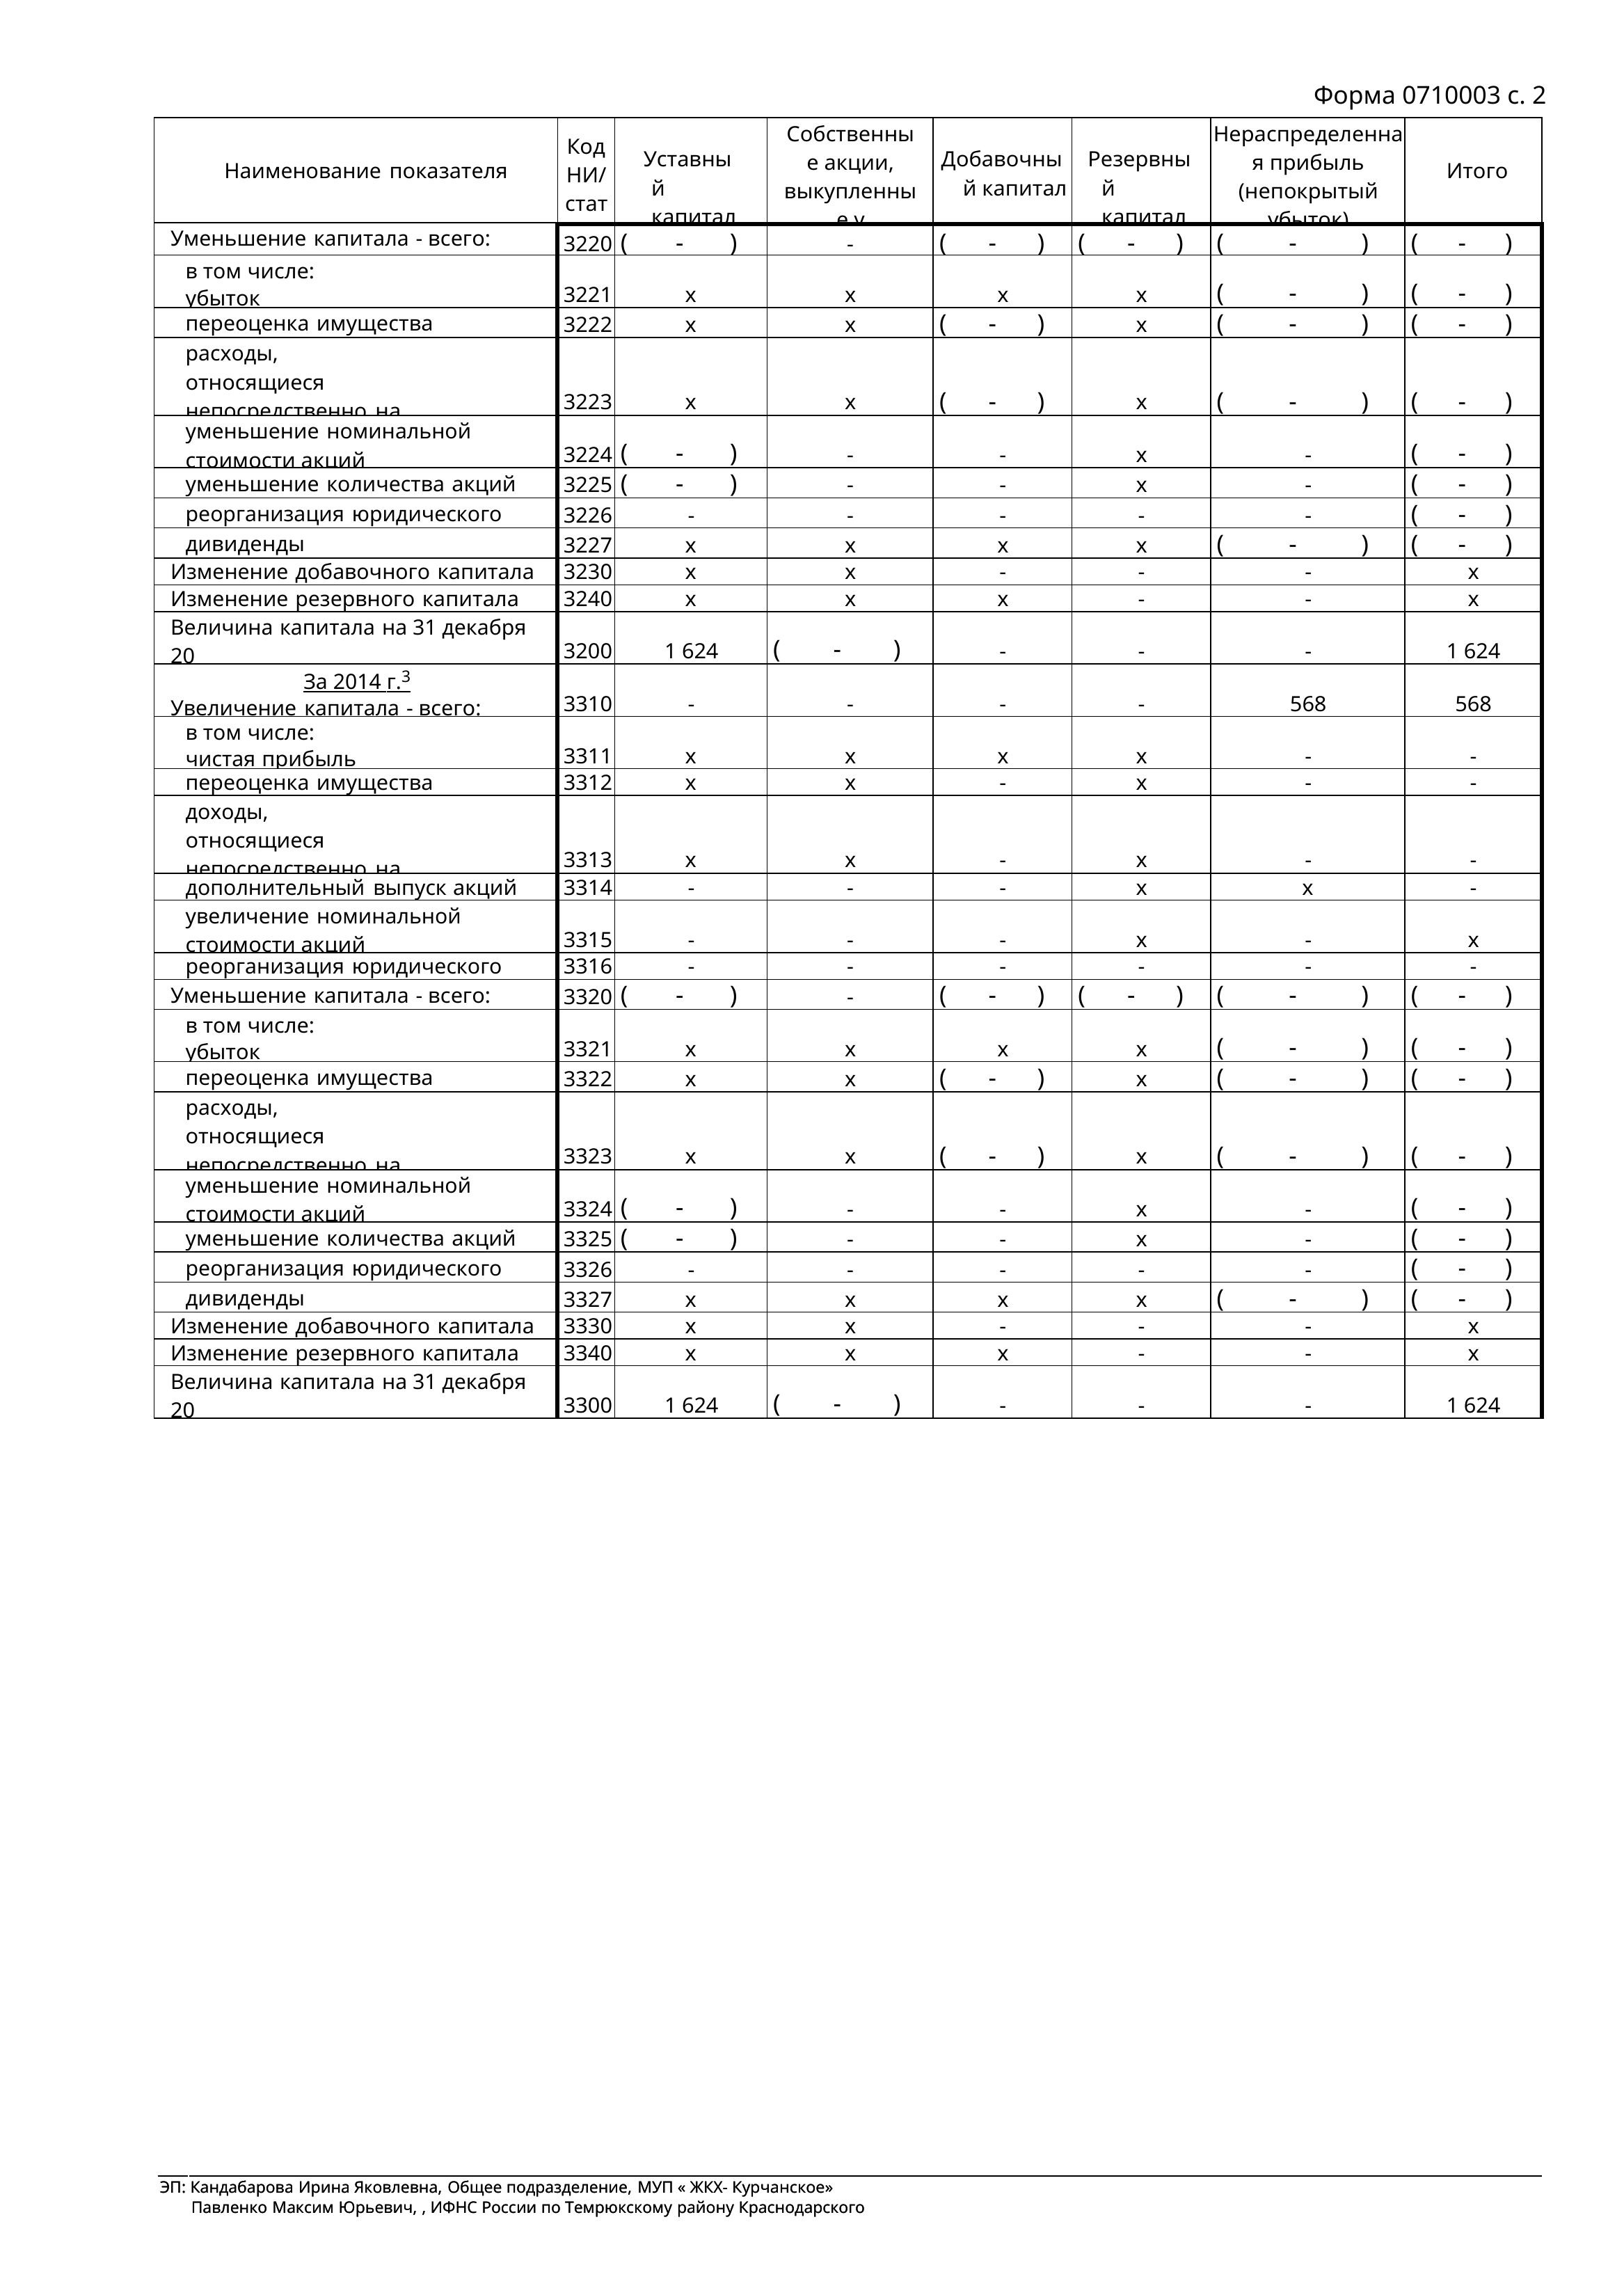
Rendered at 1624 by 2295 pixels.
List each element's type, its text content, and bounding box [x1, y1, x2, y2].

table_cell ( - ) [1211, 980, 1404, 1008]
table_header Добавочный капитал [934, 118, 1072, 222]
table_cell ( - ) [767, 612, 932, 663]
table_cell 3221 [559, 255, 614, 307]
table_cell x [615, 1312, 767, 1338]
table_cell x [1072, 874, 1210, 900]
table_cell - [767, 874, 932, 900]
table_cell - [1406, 874, 1540, 900]
table_cell переоценка имущества [154, 308, 555, 337]
table_cell x [1072, 796, 1210, 873]
table_cell ( - ) [1406, 1170, 1540, 1221]
table_cell дивиденды [154, 528, 555, 557]
table_cell - [1072, 1253, 1210, 1282]
table_cell 3322 [559, 1062, 614, 1091]
table_cell 3226 [559, 498, 614, 527]
table_cell x [767, 1010, 932, 1061]
table_cell x [1072, 255, 1210, 307]
table_cell x [1406, 585, 1540, 611]
table_cell - [1072, 612, 1210, 663]
table_cell ( - ) [1211, 1093, 1404, 1169]
table_cell реорганизация юридического лица [154, 953, 555, 978]
table_cell ( - ) [1211, 1062, 1404, 1091]
table_header Собственные акции, выкупленные у акционеров [767, 118, 932, 222]
table_cell - [1072, 559, 1210, 584]
table_cell - [1072, 498, 1210, 527]
table_cell переоценка имущества [154, 1062, 555, 1091]
table_cell x [615, 1282, 767, 1312]
table_cell - [1406, 769, 1540, 795]
table_cell уменьшение количества акций [154, 468, 555, 497]
table_cell переоценка имущества [154, 769, 555, 795]
table_cell ( - ) [1406, 1223, 1540, 1251]
table_cell x [767, 255, 932, 307]
table_cell - [767, 1253, 932, 1282]
table_cell x [1072, 900, 1210, 952]
table_cell - [1072, 665, 1210, 715]
table_header Итого [1406, 118, 1541, 222]
table_cell ( - ) [1406, 226, 1540, 255]
table_cell x [767, 717, 932, 768]
table_header Наименование показателя [154, 118, 557, 222]
table_cell x [767, 585, 932, 611]
table_cell - [1211, 900, 1404, 952]
table_cell x [767, 559, 932, 584]
table_cell x [934, 717, 1072, 768]
table_cell ( - ) [1406, 528, 1540, 557]
table_cell расходы, относящиеся непосредственно на уменьшение капитала [154, 338, 555, 415]
table_cell 3300 [559, 1366, 614, 1418]
table_cell - [934, 769, 1072, 795]
table_cell уменьшение номинальной стоимости акций [154, 1170, 555, 1221]
table_cell Уменьшение капитала - всего: [154, 980, 555, 1008]
table_cell x [767, 338, 932, 415]
table_header Резервный капитал [1072, 118, 1210, 222]
table_cell x [615, 308, 767, 337]
table_cell - [767, 1170, 932, 1221]
table_cell - [1211, 1312, 1404, 1338]
table_cell ( - ) [1406, 1282, 1540, 1312]
table_cell - [1211, 796, 1404, 873]
table_cell - [1211, 416, 1404, 467]
table_cell x [1211, 874, 1404, 900]
table_cell x [615, 585, 767, 611]
table_cell - [1072, 585, 1210, 611]
table_cell дивиденды [154, 1282, 555, 1312]
table_cell 3240 [559, 585, 614, 611]
table_cell ( - ) [1406, 1010, 1540, 1061]
table_cell ( - ) [615, 416, 767, 467]
table_cell ( - ) [1211, 1010, 1404, 1061]
table_cell ( - ) [1406, 255, 1540, 307]
table_cell - [767, 665, 932, 715]
table_cell - [767, 468, 932, 497]
table_cell ( - ) [1406, 498, 1540, 527]
text Форма 0710003 с. 2 [146, 77, 1546, 111]
table_cell x [934, 255, 1072, 307]
table_cell - [1211, 769, 1404, 795]
table_cell в том числе: убыток [154, 1010, 555, 1061]
table_cell Уменьшение капитала - всего: [154, 223, 555, 255]
table_cell ( - ) [1072, 980, 1210, 1008]
table_cell доходы, относящиеся непосредственно на увеличение капитала [154, 796, 555, 873]
table_cell x [1072, 416, 1210, 467]
table_cell - [1211, 498, 1404, 527]
table_cell - [934, 1223, 1072, 1251]
table_cell x [767, 1062, 932, 1091]
table_cell x [1406, 900, 1540, 952]
table_cell Изменение добавочного капитала [154, 559, 555, 584]
table_cell x [1072, 1170, 1210, 1221]
table_cell - [1211, 1223, 1404, 1251]
table_cell ( - ) [615, 980, 767, 1008]
table_cell x [1406, 1312, 1540, 1338]
table_cell - [1211, 953, 1404, 978]
table_cell x [615, 255, 767, 307]
table_cell ( - ) [1211, 1282, 1404, 1312]
table_cell - [615, 1253, 767, 1282]
table_cell 3330 [559, 1312, 614, 1338]
table_cell - [1072, 1340, 1210, 1365]
table_cell ( - ) [1406, 1093, 1540, 1169]
table_cell - [615, 900, 767, 952]
table_cell ( - ) [1406, 1062, 1540, 1091]
table_cell ( - ) [1406, 338, 1540, 415]
table_cell - [1406, 796, 1540, 873]
table_cell - [934, 665, 1072, 715]
table_cell ( - ) [1072, 226, 1210, 255]
table_header Уставный капитал [615, 118, 767, 222]
table_cell в том числе: убыток [154, 255, 555, 307]
table_cell дополнительный выпуск акций [154, 874, 555, 900]
table_cell x [767, 796, 932, 873]
table_cell в том числе: чистая прибыль [154, 717, 555, 768]
table_cell x [1072, 338, 1210, 415]
table_cell 3224 [559, 416, 614, 467]
table_cell x [615, 1062, 767, 1091]
table_cell - [1072, 1312, 1210, 1338]
table_cell - [1211, 585, 1404, 611]
table_cell - [1406, 953, 1540, 978]
table_cell - [934, 468, 1072, 497]
table_cell x [615, 717, 767, 768]
table_cell x [615, 528, 767, 557]
table_cell 3222 [559, 308, 614, 337]
table_cell 3230 [559, 559, 614, 584]
table_cell расходы, относящиеся непосредственно на уменьшение капитала [154, 1093, 555, 1169]
table_cell - [767, 1223, 932, 1251]
table_cell 3340 [559, 1340, 614, 1365]
table_cell x [1072, 1223, 1210, 1251]
table_cell x [767, 1093, 932, 1169]
table_cell 3316 [559, 953, 614, 978]
table_cell - [1211, 1340, 1404, 1365]
table_cell x [1072, 1282, 1210, 1312]
table_cell 3321 [559, 1010, 614, 1061]
table_cell ( - ) [1211, 226, 1404, 255]
table_cell - [934, 900, 1072, 952]
table_header Нераспределенная прибыль (непокрытый убыток) [1211, 118, 1404, 222]
table_cell x [1406, 559, 1540, 584]
table_cell - [767, 953, 932, 978]
table_cell - [1072, 953, 1210, 978]
table_cell x [934, 585, 1072, 611]
table_cell - [934, 612, 1072, 663]
table_cell Величина капитала на 31 декабря 20 13 г.2 [154, 612, 555, 663]
table_cell 3325 [559, 1223, 614, 1251]
table_cell - [1406, 717, 1540, 768]
table_cell 3225 [559, 468, 614, 497]
table_cell - [1211, 717, 1404, 768]
table_cell x [1072, 528, 1210, 557]
table_cell 1 624 [1406, 1366, 1540, 1418]
table_cell - [615, 665, 767, 715]
table_cell Изменение добавочного капитала [154, 1312, 555, 1338]
table_cell x [615, 1010, 767, 1061]
table_cell - [1211, 1170, 1404, 1221]
table_cell реорганизация юридического лица [154, 1253, 555, 1282]
table_cell x [615, 769, 767, 795]
table_cell 3310 [559, 665, 614, 715]
table_cell - [934, 559, 1072, 584]
table_cell x [934, 1282, 1072, 1312]
table_cell 3324 [559, 1170, 614, 1221]
table_cell 3312 [559, 769, 614, 795]
table_cell - [1211, 612, 1404, 663]
table_cell ( - ) [1406, 980, 1540, 1008]
table_cell x [1072, 1093, 1210, 1169]
table_cell - [934, 498, 1072, 527]
table_cell 1 624 [1406, 612, 1540, 663]
table_cell ( - ) [1211, 255, 1404, 307]
table_cell x [767, 1282, 932, 1312]
table_cell ( - ) [934, 1093, 1072, 1169]
table_cell x [934, 528, 1072, 557]
table_cell ( - ) [934, 308, 1072, 337]
table_cell ( - ) [1211, 528, 1404, 557]
table_cell ( - ) [934, 1062, 1072, 1091]
table_cell - [767, 900, 932, 952]
table_cell 3314 [559, 874, 614, 900]
table_cell - [767, 498, 932, 527]
table_cell x [1072, 468, 1210, 497]
table_cell 1 624 [615, 1366, 767, 1418]
table_cell ( - ) [1406, 468, 1540, 497]
table_cell 3227 [559, 528, 614, 557]
table_cell ( - ) [934, 980, 1072, 1008]
table_cell 3220 [559, 226, 614, 255]
table_cell ( - ) [615, 226, 767, 255]
table_cell 568 [1406, 665, 1540, 715]
table_cell - [1211, 1366, 1404, 1418]
table_cell - [615, 953, 767, 978]
table_cell ( - ) [1406, 1253, 1540, 1282]
table_cell ( - ) [767, 1366, 932, 1418]
table_cell x [1072, 1062, 1210, 1091]
table_cell - [1211, 559, 1404, 584]
table_cell - [615, 874, 767, 900]
table_cell ( - ) [1406, 308, 1540, 337]
table_cell - [934, 874, 1072, 900]
table_cell уменьшение количества акций [154, 1223, 555, 1251]
table_cell ( - ) [1406, 416, 1540, 467]
table_cell x [767, 308, 932, 337]
table_cell - [934, 416, 1072, 467]
table_cell Величина капитала на 31 декабря 20 14 г.3 [154, 1366, 555, 1418]
table_cell - [934, 1253, 1072, 1282]
table_cell ( - ) [1211, 308, 1404, 337]
table_cell 3320 [559, 980, 614, 1008]
table_cell - [767, 980, 932, 1008]
table_cell x [1406, 1340, 1540, 1365]
table_cell - [1211, 468, 1404, 497]
table_cell - [934, 1312, 1072, 1338]
table_cell - [934, 953, 1072, 978]
table_cell x [767, 1340, 932, 1365]
table_cell x [767, 1312, 932, 1338]
table_cell x [934, 1010, 1072, 1061]
table_cell ( - ) [615, 1170, 767, 1221]
table_cell x [767, 769, 932, 795]
table_cell увеличение номинальной стоимости акций [154, 900, 555, 952]
table_cell - [934, 1366, 1072, 1418]
table_cell - [1072, 1366, 1210, 1418]
table_cell 3200 [559, 612, 614, 663]
table_cell x [615, 338, 767, 415]
table_cell ( - ) [615, 1223, 767, 1251]
table_cell x [767, 528, 932, 557]
table_cell ( - ) [934, 338, 1072, 415]
table_cell реорганизация юридического лица [154, 498, 555, 527]
table_cell 3327 [559, 1282, 614, 1312]
table_cell x [615, 796, 767, 873]
table_cell 3313 [559, 796, 614, 873]
table_cell x [1072, 717, 1210, 768]
table_cell - [767, 226, 932, 255]
table_cell Изменение резервного капитала [154, 1340, 555, 1365]
table_cell x [1072, 1010, 1210, 1061]
table_cell - [934, 796, 1072, 873]
table_cell x [1072, 769, 1210, 795]
table_cell уменьшение номинальной стоимости акций [154, 416, 555, 467]
table_cell x [615, 1340, 767, 1365]
table_cell 3311 [559, 717, 614, 768]
table_cell x [1072, 308, 1210, 337]
table_cell 1 624 [615, 612, 767, 663]
table_cell x [615, 559, 767, 584]
table_cell - [767, 416, 932, 467]
table_cell ( - ) [934, 226, 1072, 255]
table_cell - [1211, 1253, 1404, 1282]
table_cell ( - ) [615, 468, 767, 497]
table_cell x [615, 1093, 767, 1169]
table_cell За 2014 г.3 Увеличение капитала - всего: [154, 665, 555, 715]
table_cell 3326 [559, 1253, 614, 1282]
table_cell ( - ) [1211, 338, 1404, 415]
table_cell Изменение резервного капитала [154, 585, 555, 611]
table_cell x [934, 1340, 1072, 1365]
table_cell 568 [1211, 665, 1404, 715]
table_header Код НИ/ стат [558, 118, 614, 222]
table_cell - [615, 498, 767, 527]
table_cell - [934, 1170, 1072, 1221]
table_cell 3315 [559, 900, 614, 952]
table_cell 3223 [559, 338, 614, 415]
table_cell 3323 [559, 1093, 614, 1169]
